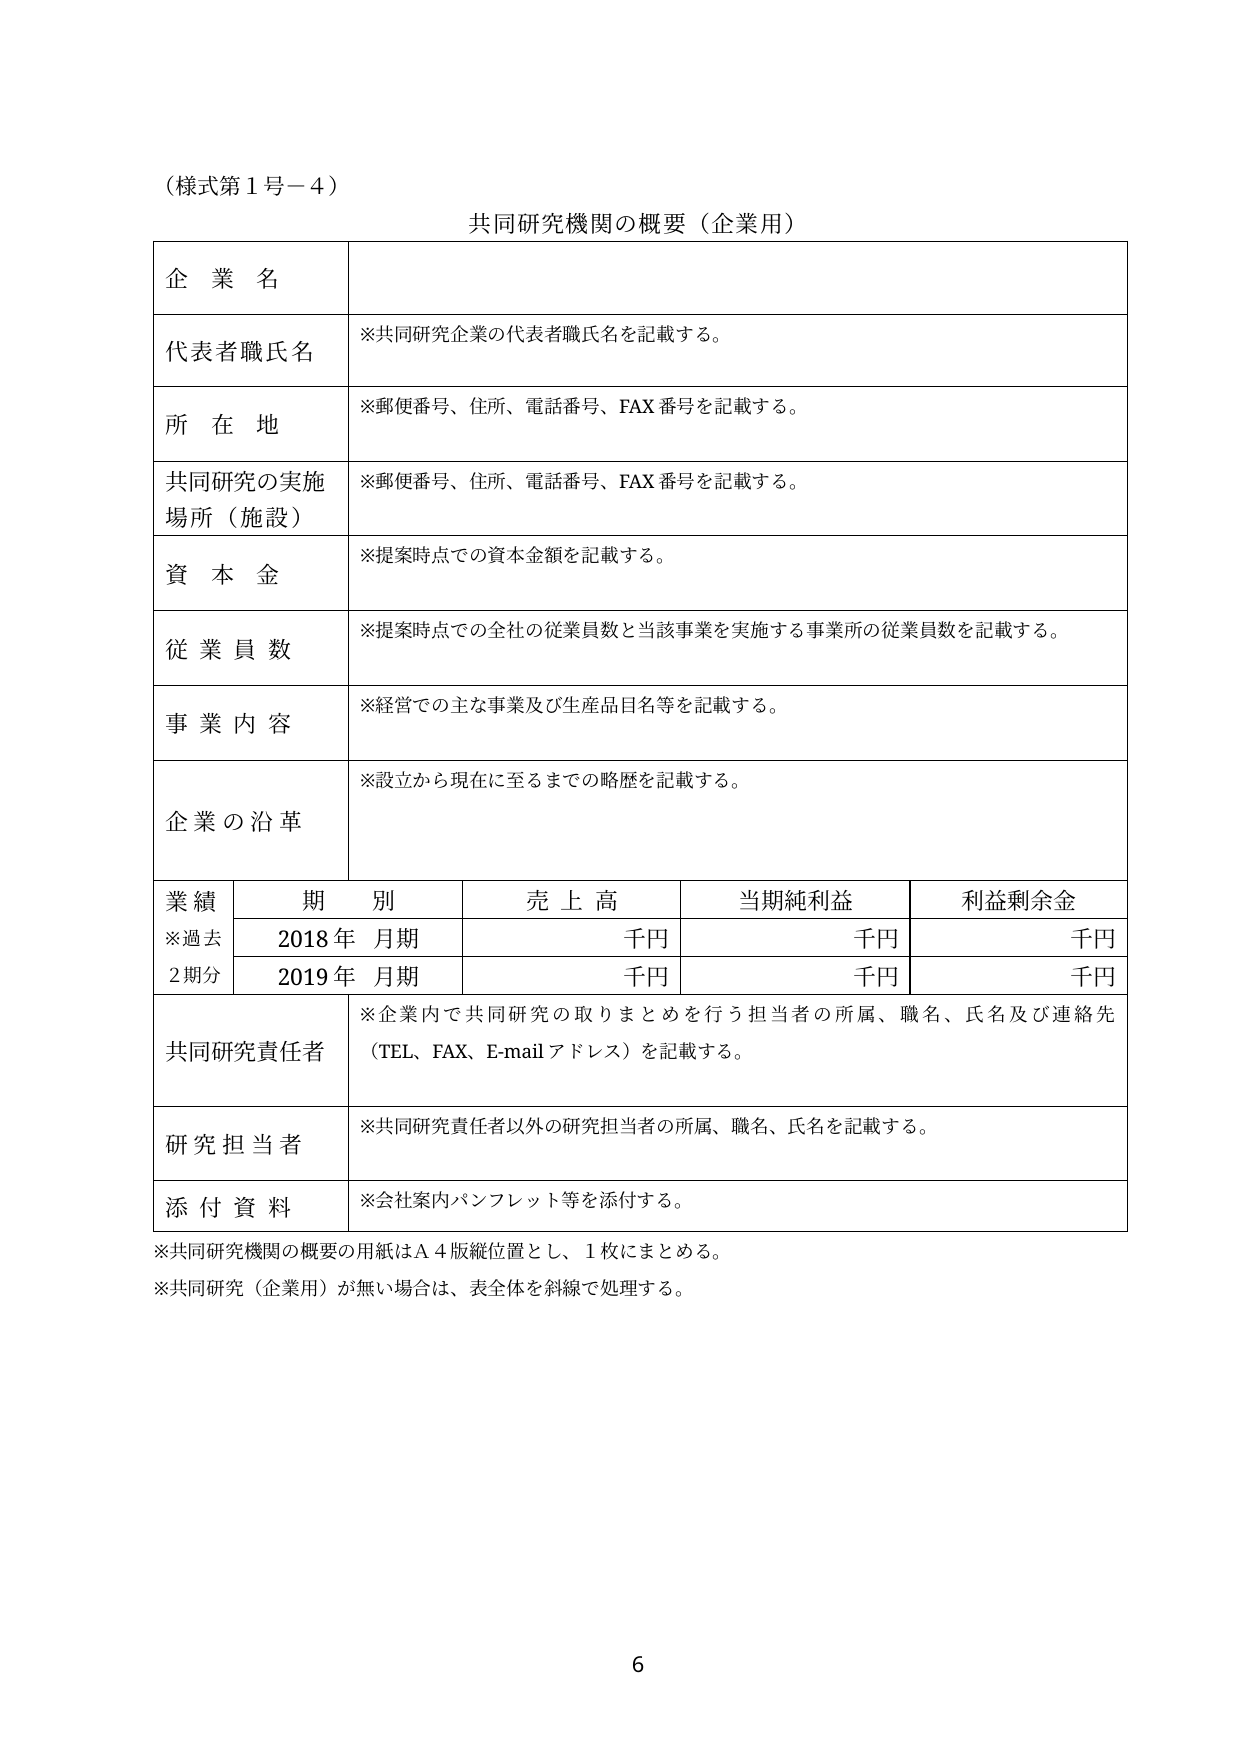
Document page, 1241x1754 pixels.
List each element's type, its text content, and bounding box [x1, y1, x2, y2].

table_cell 千円 [681, 919, 909, 956]
table_cell ※共同研究企業の代表者職氏名を記載する。 [349, 315, 1127, 386]
table_cell ※郵便番号、住所、電話番号、FAX番号を記載する。 [349, 387, 1127, 461]
text 共同研究機関の概要（企業用） [153, 204, 1122, 241]
table_cell ※設立から現在に至るまでの略歴を記載する。 [349, 761, 1127, 880]
table_cell ※提案時点での全社の従業員数と当該事業を実施する事業所の従業員数を記載する。 [349, 611, 1127, 685]
table_cell 千円 [911, 919, 1127, 956]
table_cell 代表者職氏名 [154, 315, 348, 386]
table_cell 資本金 [154, 536, 348, 610]
table_cell 事業内容 [154, 686, 348, 760]
table_cell 千円 [463, 919, 680, 956]
table_header [349, 242, 1127, 313]
table_cell 添付資料 [154, 1181, 348, 1231]
table_cell 千円 [911, 957, 1127, 994]
table_cell 千円 [681, 957, 909, 994]
table_cell 共同研究責任者 [154, 995, 348, 1106]
text （様式第１号－４） [153, 167, 1122, 204]
table_cell ※共同研究責任者以外の研究担当者の所属、職名、氏名を記載する。 [349, 1107, 1127, 1180]
table_cell 業 績 ※過去２期分 [154, 881, 233, 994]
table_cell 所在地 [154, 387, 348, 461]
table_cell ※提案時点での資本金額を記載する。 [349, 536, 1127, 610]
table_cell ※経営での主な事業及び生産品目名等を記載する。 [349, 686, 1127, 760]
table_cell 従業員数 [154, 611, 348, 685]
table_cell 研究担当者 [154, 1107, 348, 1180]
table_cell ※会社案内パンフレット等を添付する。 [349, 1181, 1127, 1231]
table_cell 2019年 月期 [234, 957, 462, 994]
table_cell 期 別 [234, 881, 462, 918]
text ※共同研究（企業用）が無い場合は、表全体を斜線で処理する。 [153, 1269, 1122, 1306]
table_cell 企業の沿革 [154, 761, 348, 880]
table_cell 利益剰余金 [911, 881, 1127, 918]
table_cell 2018年 月期 [234, 919, 462, 956]
table_header 企業名 [154, 242, 348, 313]
table_cell 売 上 高 [463, 881, 680, 918]
text ※共同研究機関の概要の用紙はＡ４版縦位置とし、１枚にまとめる。 [153, 1232, 1122, 1269]
table_cell 共同研究の実施 場所（施設） [154, 462, 348, 535]
table_cell ※企業内で共同研究の取りまとめを行う担当者の所属、職名、氏名及び連絡先（TEL、FAX、E-mailアドレス）を記載する。 [349, 995, 1127, 1106]
table_cell ※郵便番号、住所、電話番号、FAX番号を記載する。 [349, 462, 1127, 535]
table_cell 千円 [463, 957, 680, 994]
table_cell 当期純利益 [681, 881, 909, 918]
